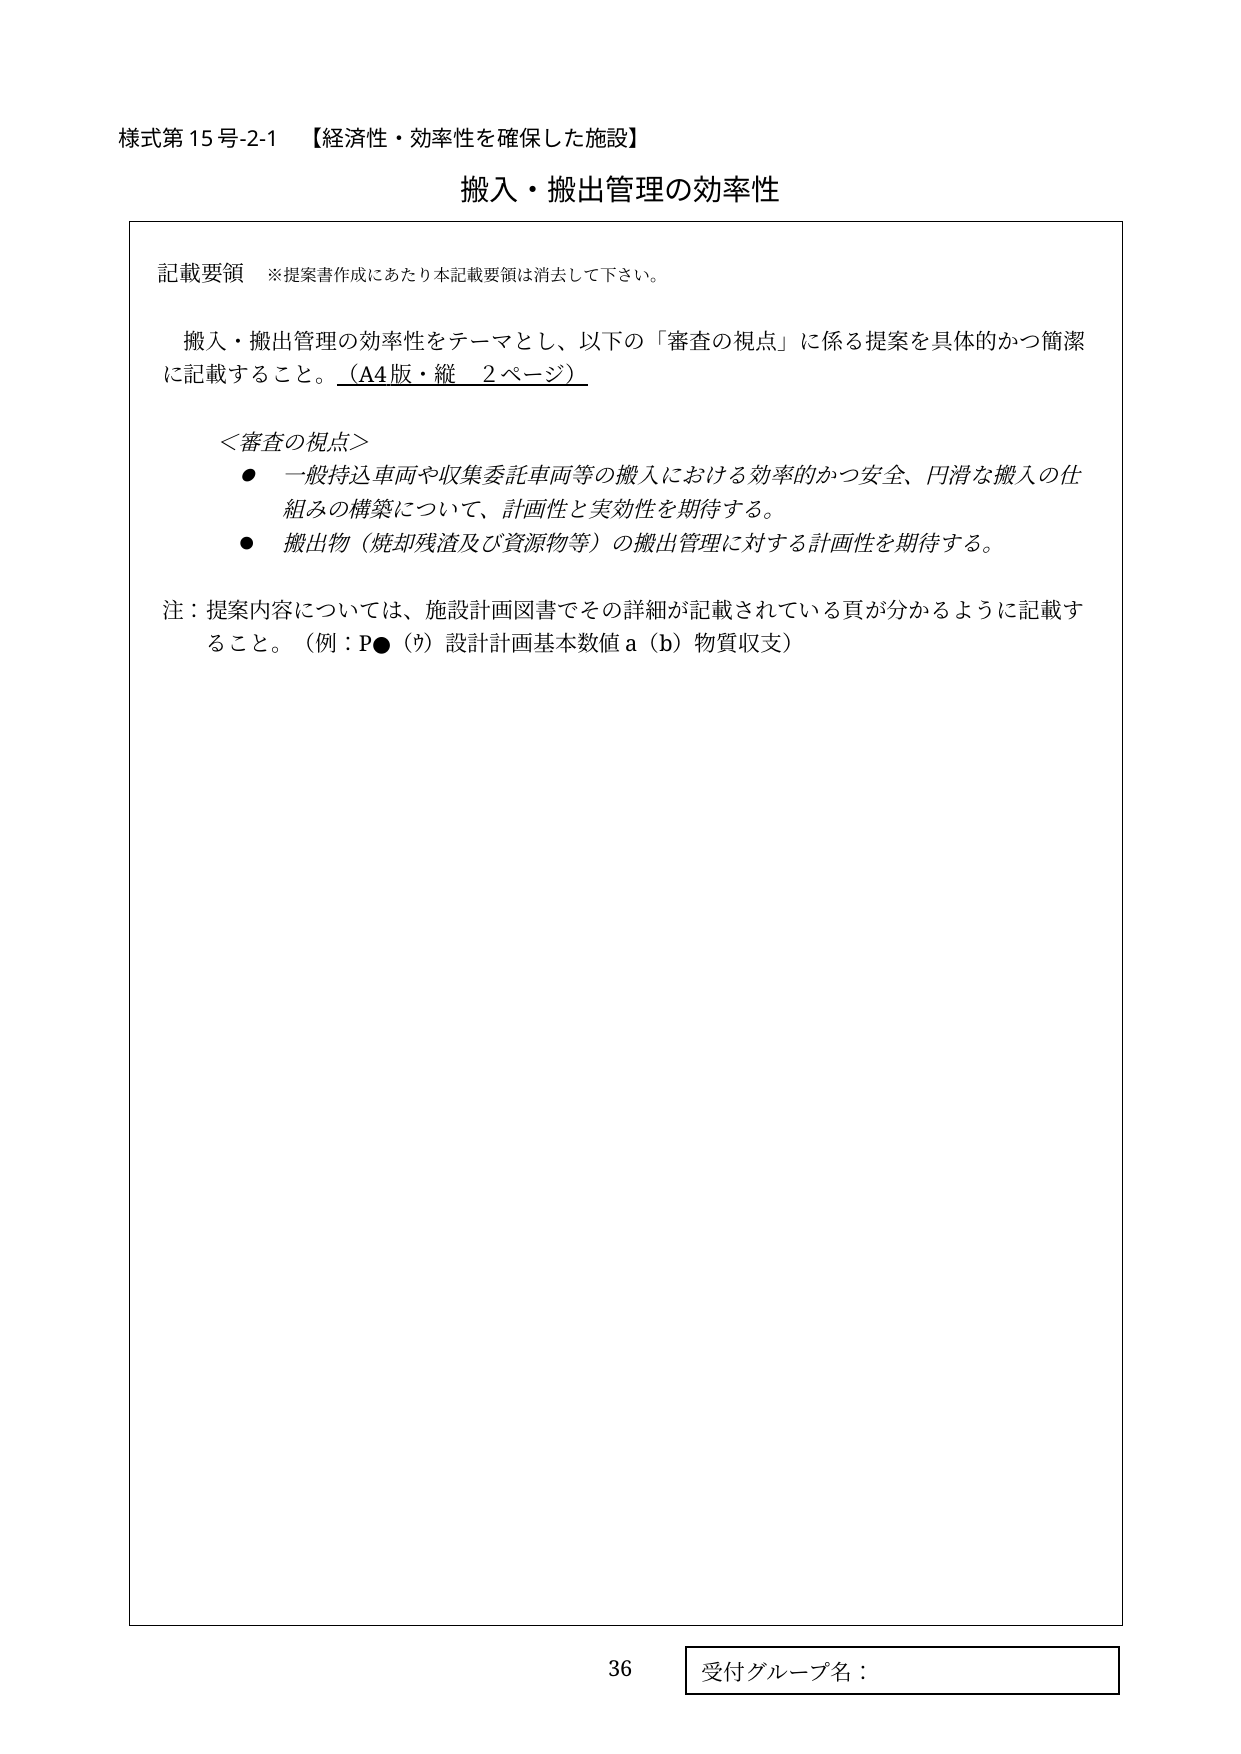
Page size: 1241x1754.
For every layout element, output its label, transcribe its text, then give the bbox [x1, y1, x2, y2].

subtitle 様式第15号-2-1 【経済性・効率性を確保した施設】 [118, 120, 1122, 153]
table_header 記載要領 ※提案書作成にあたり本記載要領は消去して下さい。 搬入・搬出管理の効率性をテーマとし、以下の「審査の視点」に係る提案を具体的かつ簡潔に記載すること。（A4版・縦 ２ページ） ＜審査の視点＞ 一般持込車両や収集委託車両等の搬入における効率的かつ安全、円滑な搬入の仕組みの構築について、計画性と実効性を期待する。 搬出物（焼却残渣及び資源物等）の搬出管理に対する計画性を期待する。 注：提案内容については、施設計画図書でその詳細が記載されている頁が分かるように記載すること。（例：P●（ｳ）設計計画基本数値a（b）物質収支） [130, 222, 1122, 1625]
text 搬入・搬出管理の効率性 [118, 153, 1122, 221]
